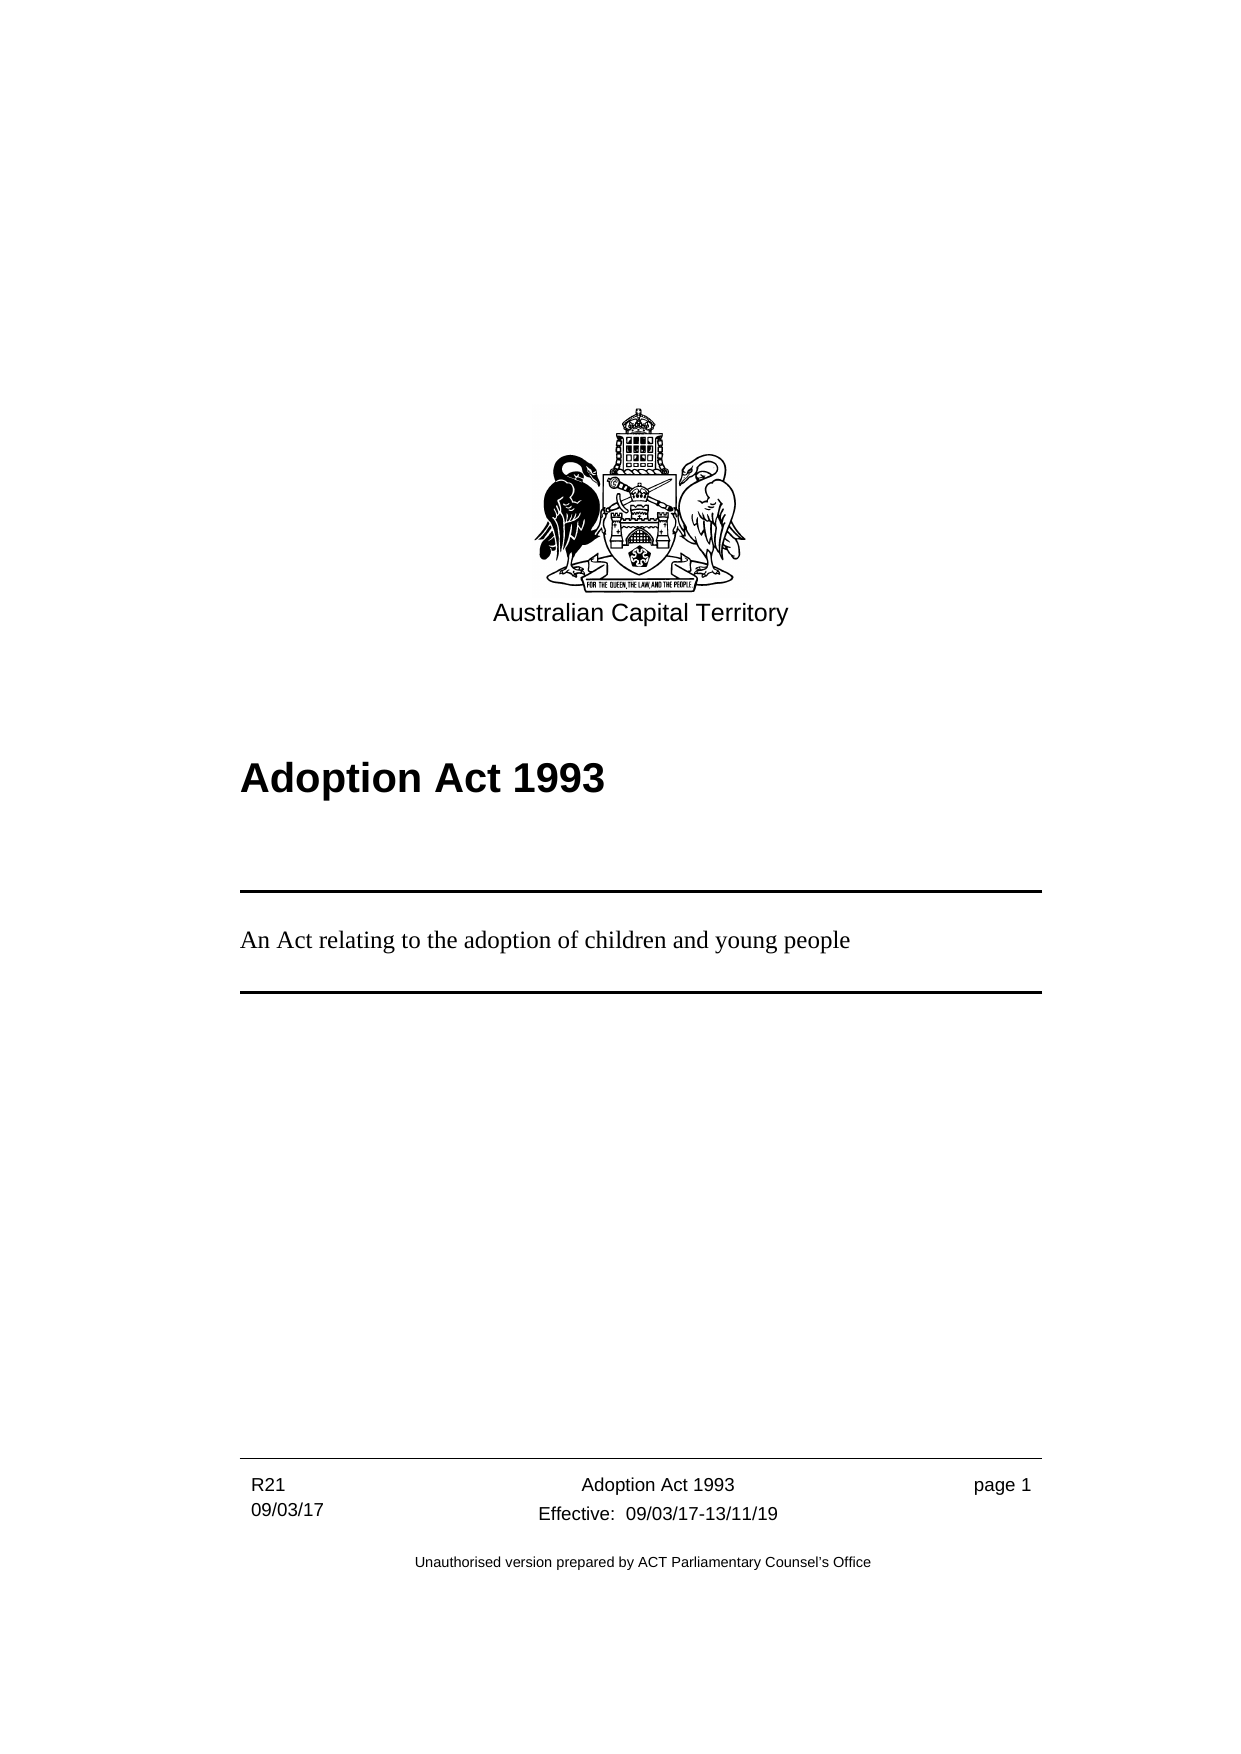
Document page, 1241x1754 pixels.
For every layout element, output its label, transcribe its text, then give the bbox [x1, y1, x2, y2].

picture [531, 404, 751, 598]
text Australian Capital Territory [239, 598, 1042, 627]
title An Act relating to the adoption of children and young people [239, 925, 1042, 953]
text Adoption Act 1993 [239, 754, 1042, 802]
